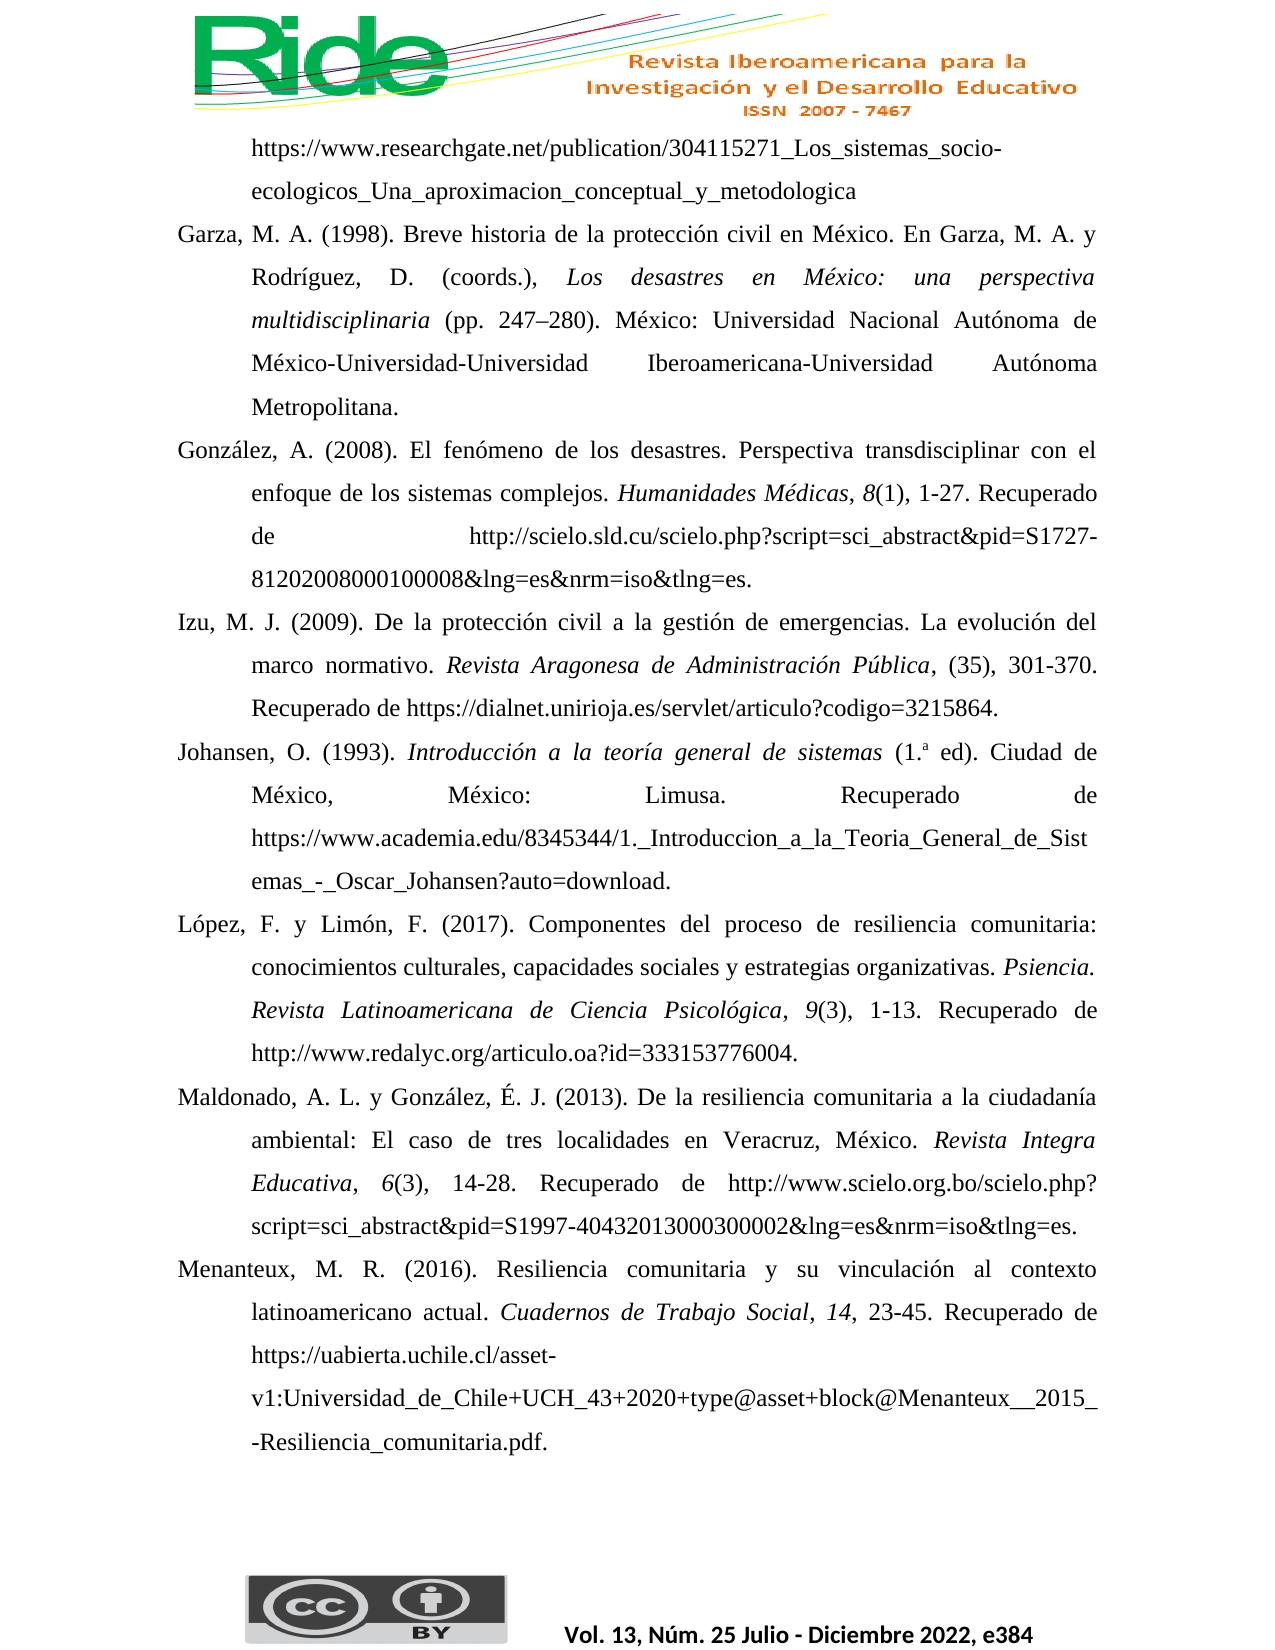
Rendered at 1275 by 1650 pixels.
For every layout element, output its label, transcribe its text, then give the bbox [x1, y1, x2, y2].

text Garza, M. A. (1998). Breve historia de la protección civil en México. En Garza, M. A. y Rodríguez, D. (coords.), Los desastres en México: una perspectiva multidisciplinaria (pp. 247–280). México: Universidad Nacional Autónoma de México-Universidad-Universidad Iberoamericana-Universidad Autónoma Metropolitana. [177, 219, 1098, 420]
picture [194, 14, 1081, 119]
text González, A. (2008). El fenómeno de los desastres. Perspectiva transdisciplinar con el enfoque de los sistemas complejos. Humanidades Médicas, 8(1), 1-27. Recuperado de http://scielo.sld.cu/scielo.php?script=sci_abstract&pid=S1727-81202008000100008&lng=es&nrm=iso&tlng=es. [177, 435, 1098, 593]
text Izu, M. J. (2009). De la protección civil a la gestión de emergencias. La evolución del marco normativo. Revista Aragonesa de Administración Pública, (35), 301-370. Recuperado de https://dialnet.unirioja.es/servlet/articulo?codigo=3215864. [177, 607, 1098, 722]
text Maldonado, A. L. y González, É. J. (2013). De la resiliencia comunitaria a la ciudadanía ambiental: El caso de tres localidades en Veracruz, México. Revista Integra Educativa, 6(3), 14-28. Recuperado de http://www.scielo.org.bo/scielo.php?script=sci_abstract&pid=S1997-40432013000300002&lng=es&nrm=iso&tlng=es. [177, 1082, 1098, 1240]
text Menanteux, M. R. (2016). Resiliencia comunitaria y su vinculación al contexto latinoamericano actual. Cuadernos de Trabajo Social, 14, 23-45. Recuperado de https://uabierta.uchile.cl/asset-v1:Universidad_de_Chile+UCH_43+2020+type@asset+block@Menanteux__2015_-Resiliencia_comunitaria.pdf. [177, 1254, 1098, 1455]
text López, F. y Limón, F. (2017). Componentes del proceso de resiliencia comunitaria: conocimientos culturales, capacidades sociales y estrategias organizativas. Psiencia. Revista Latinoamericana de Ciencia Psicológica, 9(3), 1-13. Recuperado de http://www.redalyc.org/articulo.oa?id=333153776004. [177, 909, 1098, 1067]
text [177, 133, 1098, 205]
text Johansen, O. (1993). Introducción a la teoría general de sistemas (1.a ed). Ciudad de México, México: Limusa. Recuperado de https://www.academia.edu/8345344/1._Introduccion_a_la_Teoria_General_de_Sistemas_-_Oscar_Johansen?auto=download. [177, 737, 1098, 895]
picture [245, 1575, 508, 1644]
